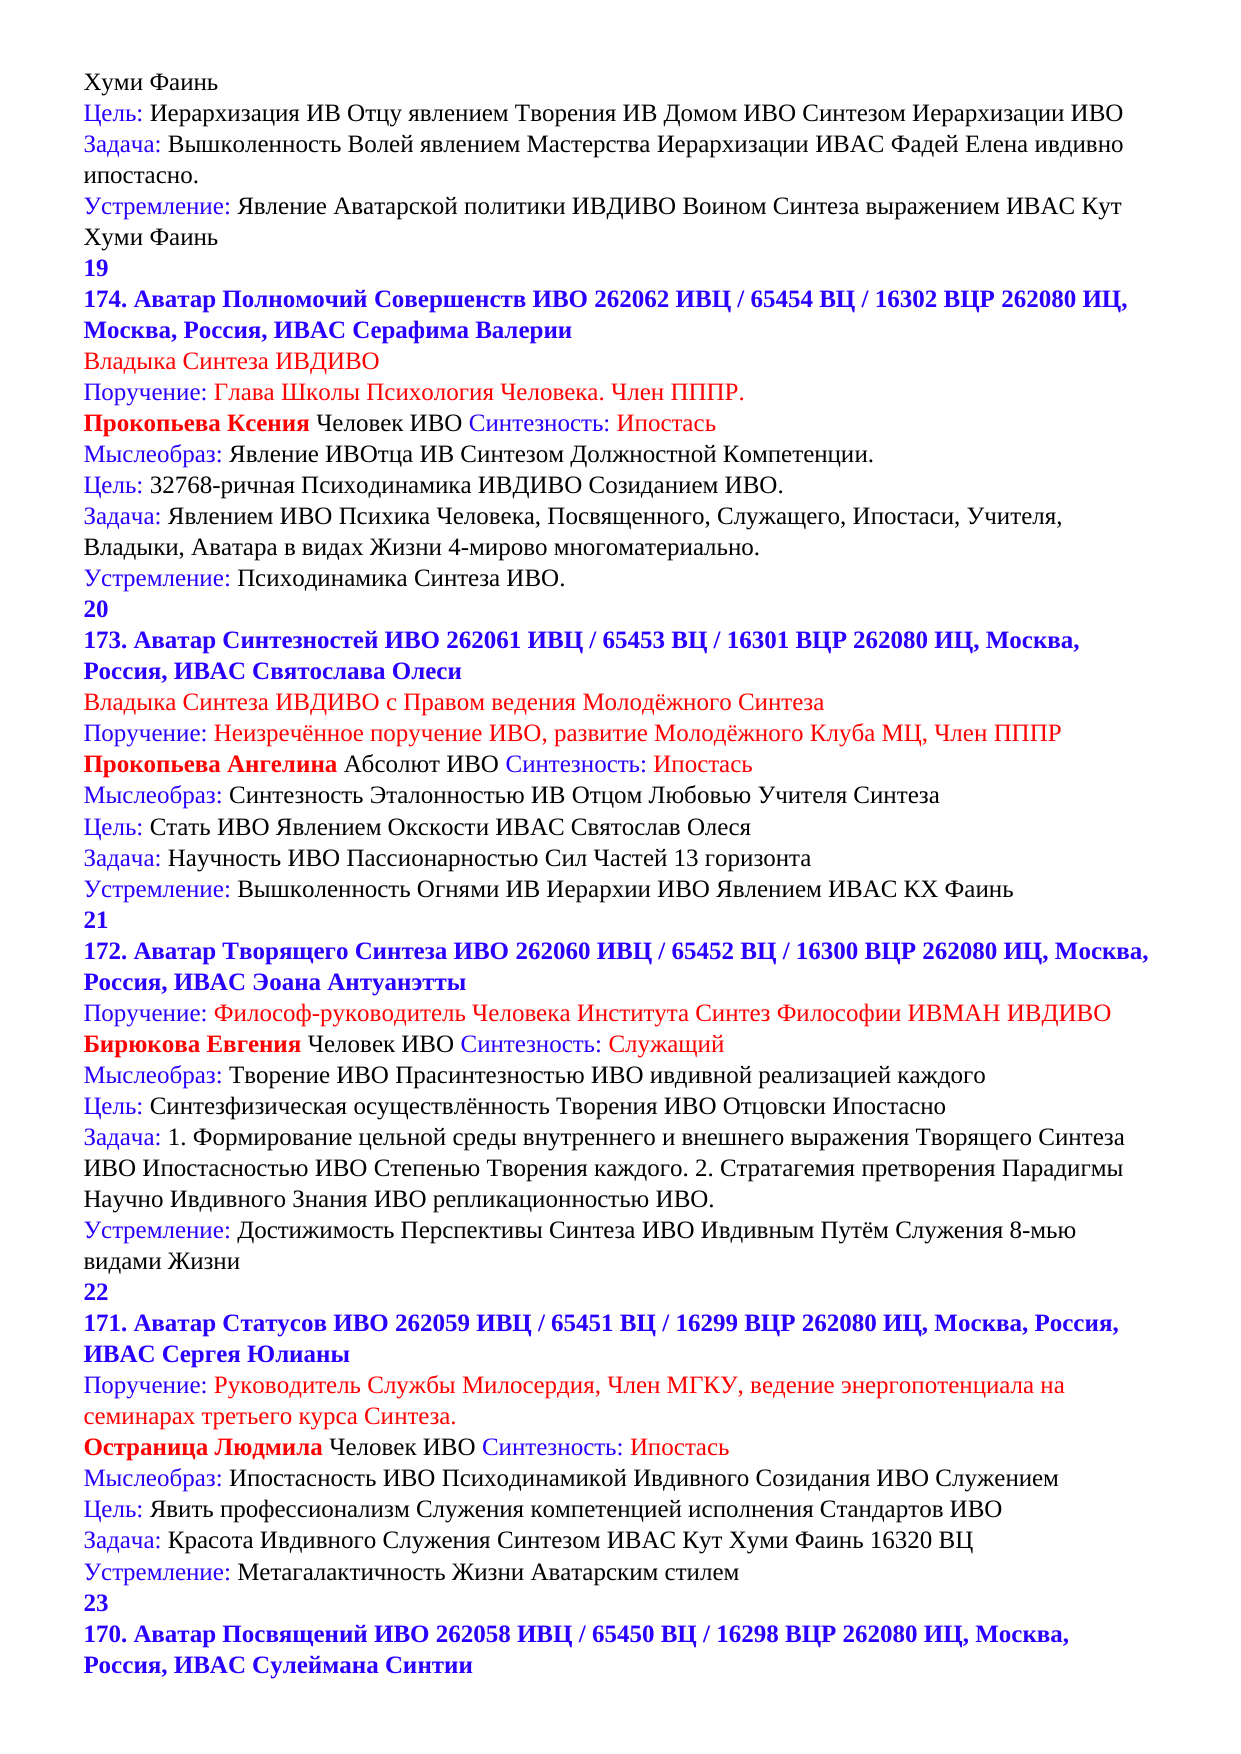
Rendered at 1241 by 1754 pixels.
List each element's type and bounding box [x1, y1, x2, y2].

text [83, 67, 1157, 1678]
